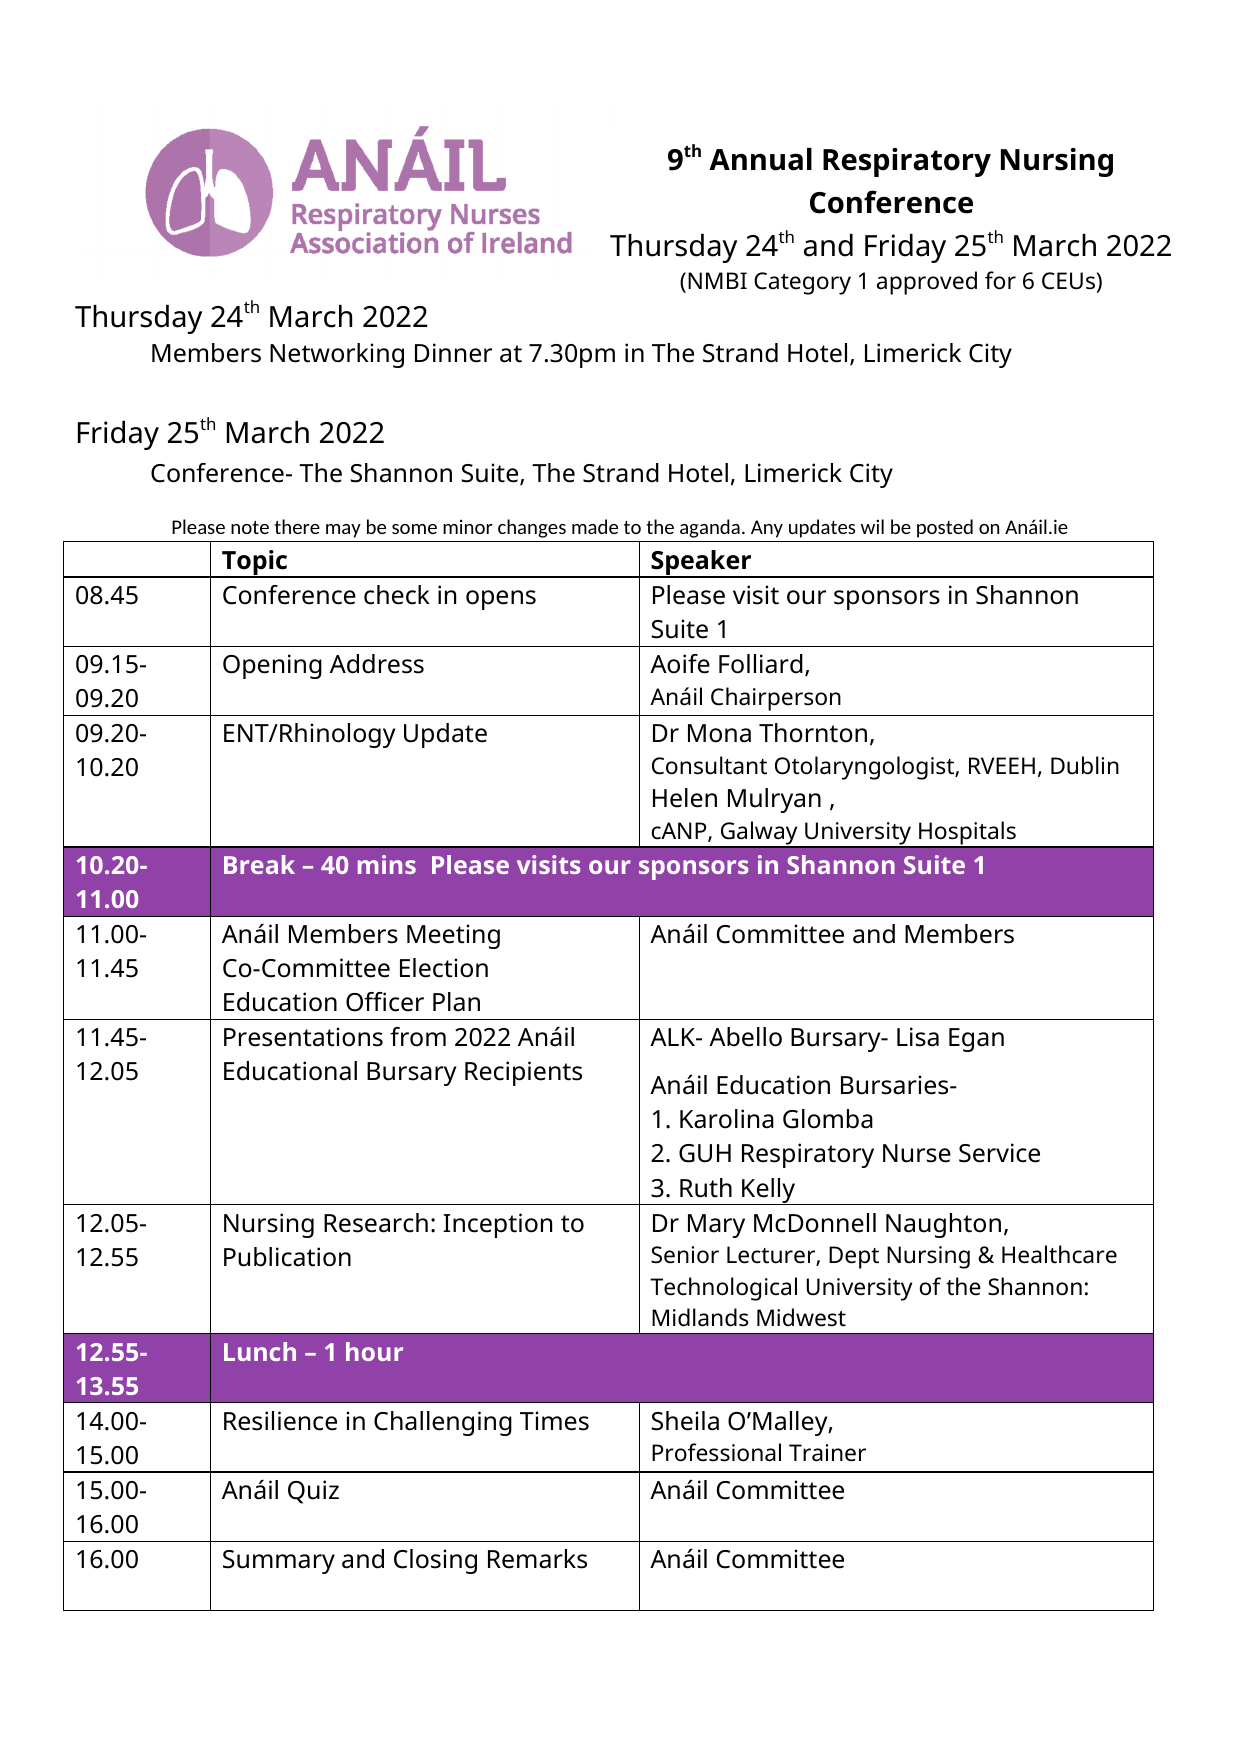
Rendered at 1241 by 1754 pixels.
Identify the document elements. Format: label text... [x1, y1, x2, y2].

table_cell Please visit our sponsors in Shannon Suite 1 [640, 578, 1153, 646]
table_cell Anáil Committee [640, 1542, 1153, 1610]
table_cell Dr Mona Thornton, Consultant Otolaryngologist, RVEEH, Dublin Helen Mulryan , cANP, Galway University Hospitals [640, 716, 1153, 846]
text Thursday 24th March 2022 [75, 296, 1165, 336]
table_cell 11.00- 11.45 [64, 917, 210, 1019]
table_cell 12.05- 12.55 [64, 1205, 210, 1333]
table_cell Presentations from 2022 Anáil Educational Bursary Recipients [211, 1020, 639, 1204]
table_header [64, 542, 210, 576]
table_cell Anáil Members Meeting Co-Committee Election Education Officer Plan [211, 917, 639, 1019]
table_cell 12.55-13.55 [64, 1334, 210, 1402]
text Please note there may be some minor changes made to the aganda. Any updates wil be posted on Anáil.ie [75, 514, 1165, 539]
table_cell Conference check in opens [211, 578, 639, 646]
text Members Networking Dinner at 7.30pm in The Strand Hotel, Limerick City [75, 336, 1165, 369]
table_cell Dr Mary McDonnell Naughton, Senior Lecturer, Dept Nursing & Healthcare Technological University of the Shannon: Midlands Midwest [640, 1205, 1153, 1333]
table_cell Resilience in Challenging Times [211, 1403, 639, 1471]
table_cell 14.00-15.00 [64, 1403, 210, 1471]
table_cell Sheila O’Malley, Professional Trainer [640, 1403, 1153, 1471]
table_cell 09.15-09.20 [64, 647, 210, 715]
table_cell 15.00-16.00 [64, 1473, 210, 1541]
table_cell Lunch – 1 hour [211, 1334, 1153, 1402]
table_cell 08.45 [64, 578, 210, 646]
table_cell Nursing Research: Inception to Publication [211, 1205, 639, 1333]
table_header Topic [211, 542, 639, 576]
text Friday 25th March 2022 [75, 412, 1165, 452]
text Conference- The Shannon Suite, The Strand Hotel, Limerick City [75, 455, 1165, 489]
table_cell Opening Address [211, 647, 639, 715]
table_cell Anáil Quiz [211, 1473, 639, 1541]
table_cell Summary and Closing Remarks [211, 1542, 639, 1610]
table_cell 10.20-11.00 [64, 848, 210, 916]
table_cell 11.45-12.05 [64, 1020, 210, 1204]
table_cell Anáil Committee [640, 1473, 1153, 1541]
table_cell 09.20-10.20 [64, 716, 210, 846]
table_header Speaker [640, 542, 1153, 576]
table_cell Aoife Folliard, Anáil Chairperson [640, 647, 1153, 715]
table_cell ENT/Rhinology Update [211, 716, 639, 846]
table_cell ALK- Abello Bursary- Lisa Egan Anáil Education Bursaries- 1. Karolina Glomba 2. GUH Respiratory Nurse Service 3. Ruth Kelly [640, 1020, 1153, 1204]
table_cell Break – 40 mins Please visits our sponsors in Shannon Suite 1 [211, 848, 1153, 916]
table_cell Anáil Committee and Members [640, 917, 1153, 1019]
table_cell 16.00 [64, 1542, 210, 1610]
